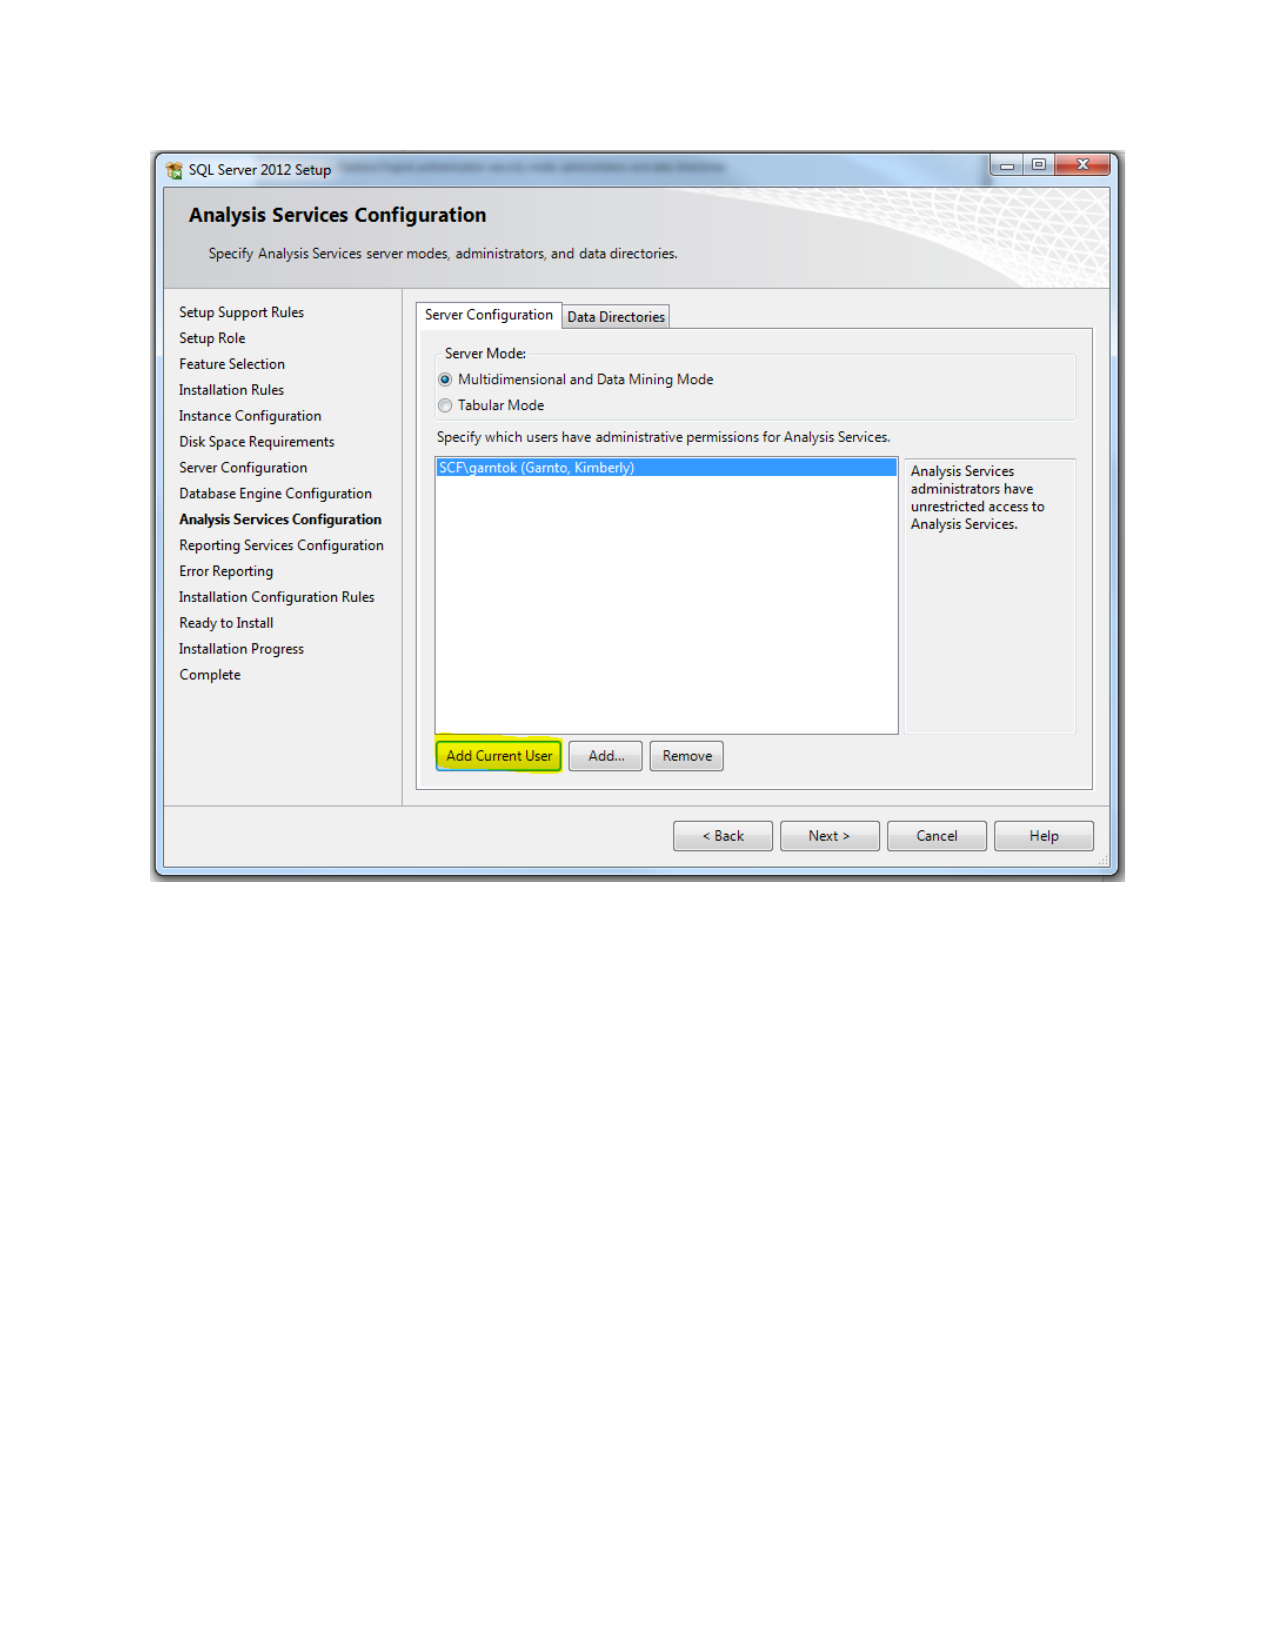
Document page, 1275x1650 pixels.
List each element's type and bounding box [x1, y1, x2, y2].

picture [150, 150, 1125, 882]
